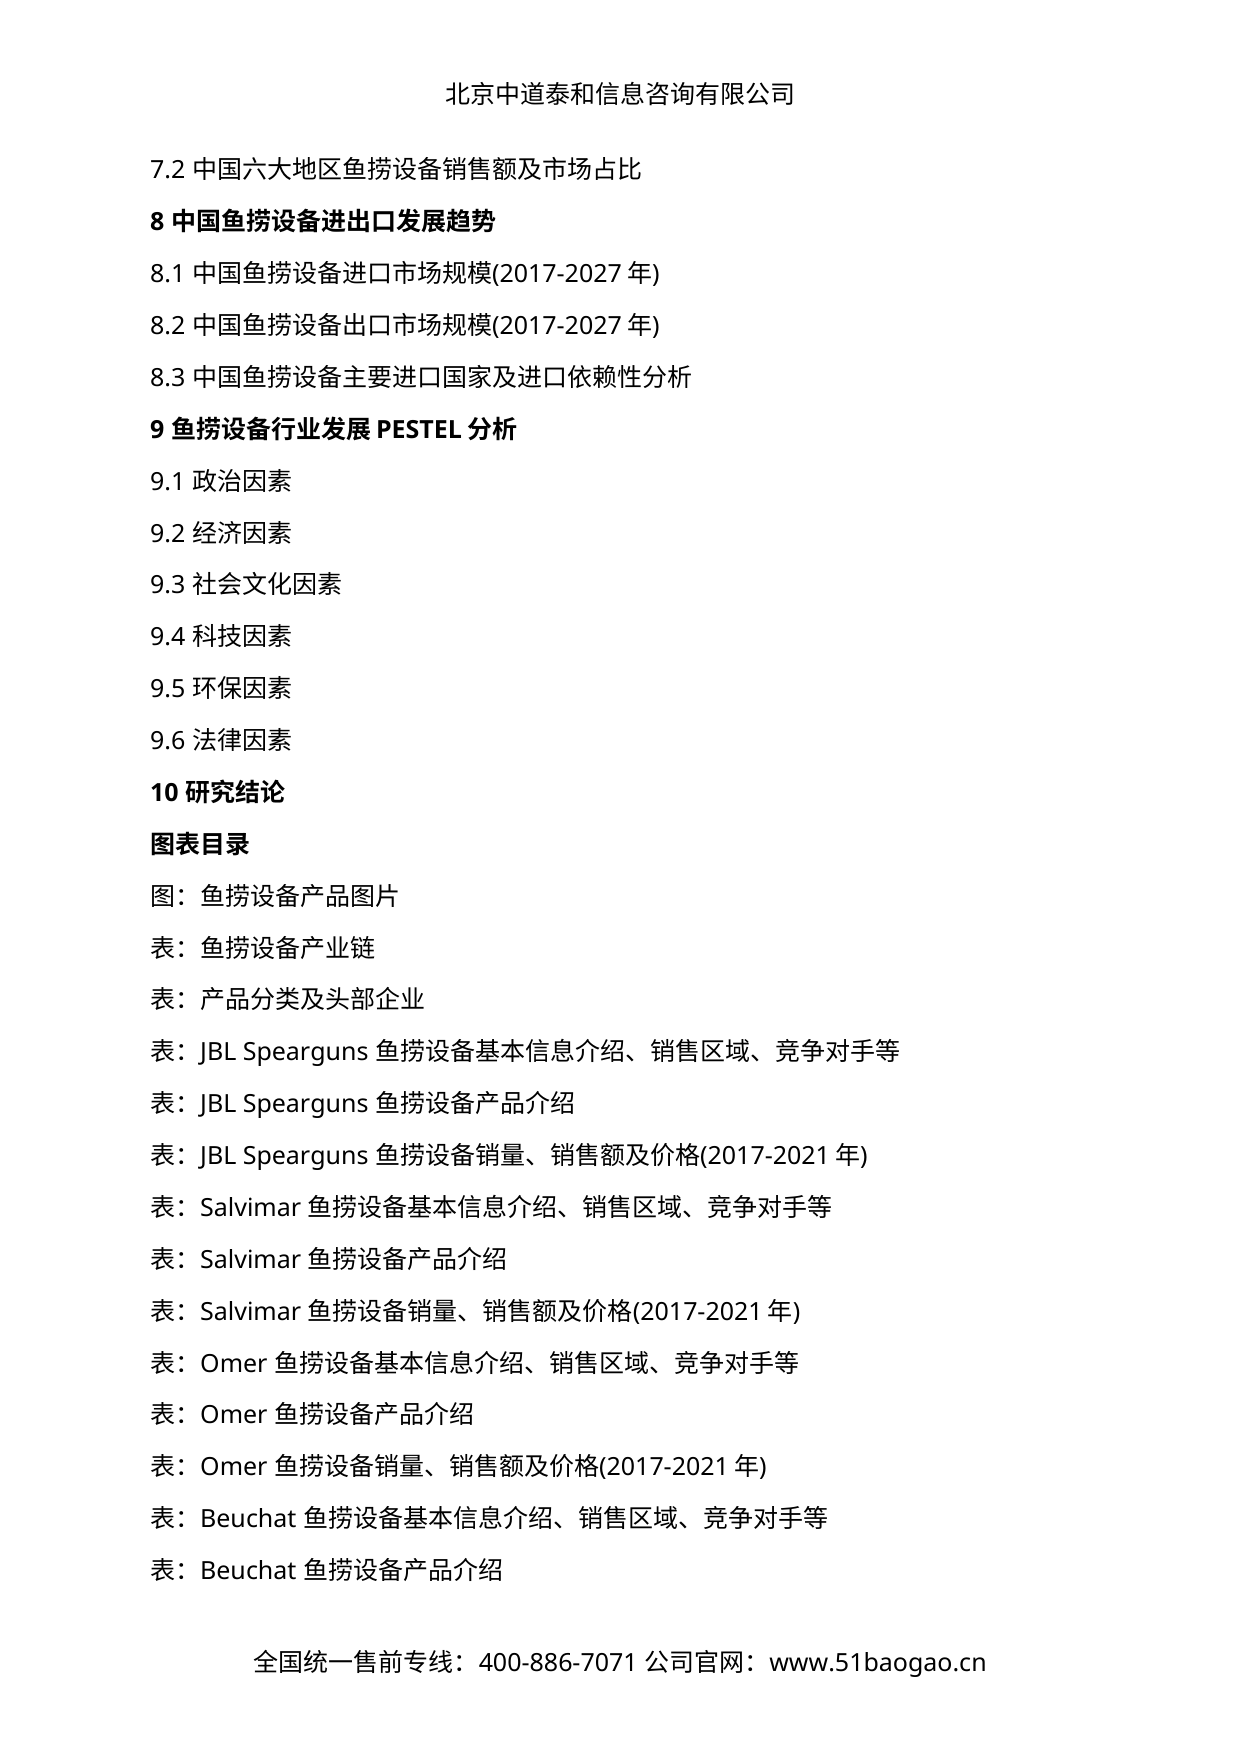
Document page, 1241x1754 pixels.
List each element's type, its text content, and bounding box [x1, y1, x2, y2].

text 表：JBL Spearguns 鱼捞设备产品介绍 [150, 1084, 1090, 1120]
text 表：Salvimar 鱼捞设备基本信息介绍、销售区域、竞争对手等 [150, 1187, 1090, 1224]
text 表：产品分类及头部企业 [150, 980, 1090, 1016]
text 表：JBL Spearguns 鱼捞设备销量、销售额及价格(2017-2021年) [150, 1136, 1090, 1172]
text 9.6 法律因素 [150, 721, 1090, 757]
text 9.2 经济因素 [150, 513, 1090, 549]
text 表：Beuchat 鱼捞设备基本信息介绍、销售区域、竞争对手等 [150, 1499, 1090, 1535]
text 图表目录 [150, 824, 1090, 861]
text 表：鱼捞设备产业链 [150, 928, 1090, 964]
text 表：JBL Spearguns 鱼捞设备基本信息介绍、销售区域、竞争对手等 [150, 1032, 1090, 1068]
text 表：Omer 鱼捞设备销量、销售额及价格(2017-2021年) [150, 1447, 1090, 1483]
text 表：Omer 鱼捞设备基本信息介绍、销售区域、竞争对手等 [150, 1343, 1090, 1379]
text 10 研究结论 [150, 772, 1090, 809]
text 表：Salvimar 鱼捞设备产品介绍 [150, 1239, 1090, 1276]
text 8.2 中国鱼捞设备出口市场规模(2017-2027年) [150, 306, 1090, 342]
text 9 鱼捞设备行业发展PESTEL分析 [150, 409, 1090, 446]
text 9.1 政治因素 [150, 461, 1090, 497]
text 9.3 社会文化因素 [150, 565, 1090, 601]
text 7.2 中国六大地区鱼捞设备销售额及市场占比 [150, 150, 1090, 186]
text 8.3 中国鱼捞设备主要进口国家及进口依赖性分析 [150, 357, 1090, 394]
text 8.1 中国鱼捞设备进口市场规模(2017-2027年) [150, 254, 1090, 290]
text 表：Salvimar 鱼捞设备销量、销售额及价格(2017-2021年) [150, 1291, 1090, 1327]
text 9.4 科技因素 [150, 617, 1090, 653]
text 8 中国鱼捞设备进出口发展趋势 [150, 202, 1090, 238]
text 表：Beuchat 鱼捞设备产品介绍 [150, 1551, 1090, 1587]
text 9.5 环保因素 [150, 669, 1090, 705]
text 表：Omer 鱼捞设备产品介绍 [150, 1395, 1090, 1431]
text 图：鱼捞设备产品图片 [150, 876, 1090, 912]
